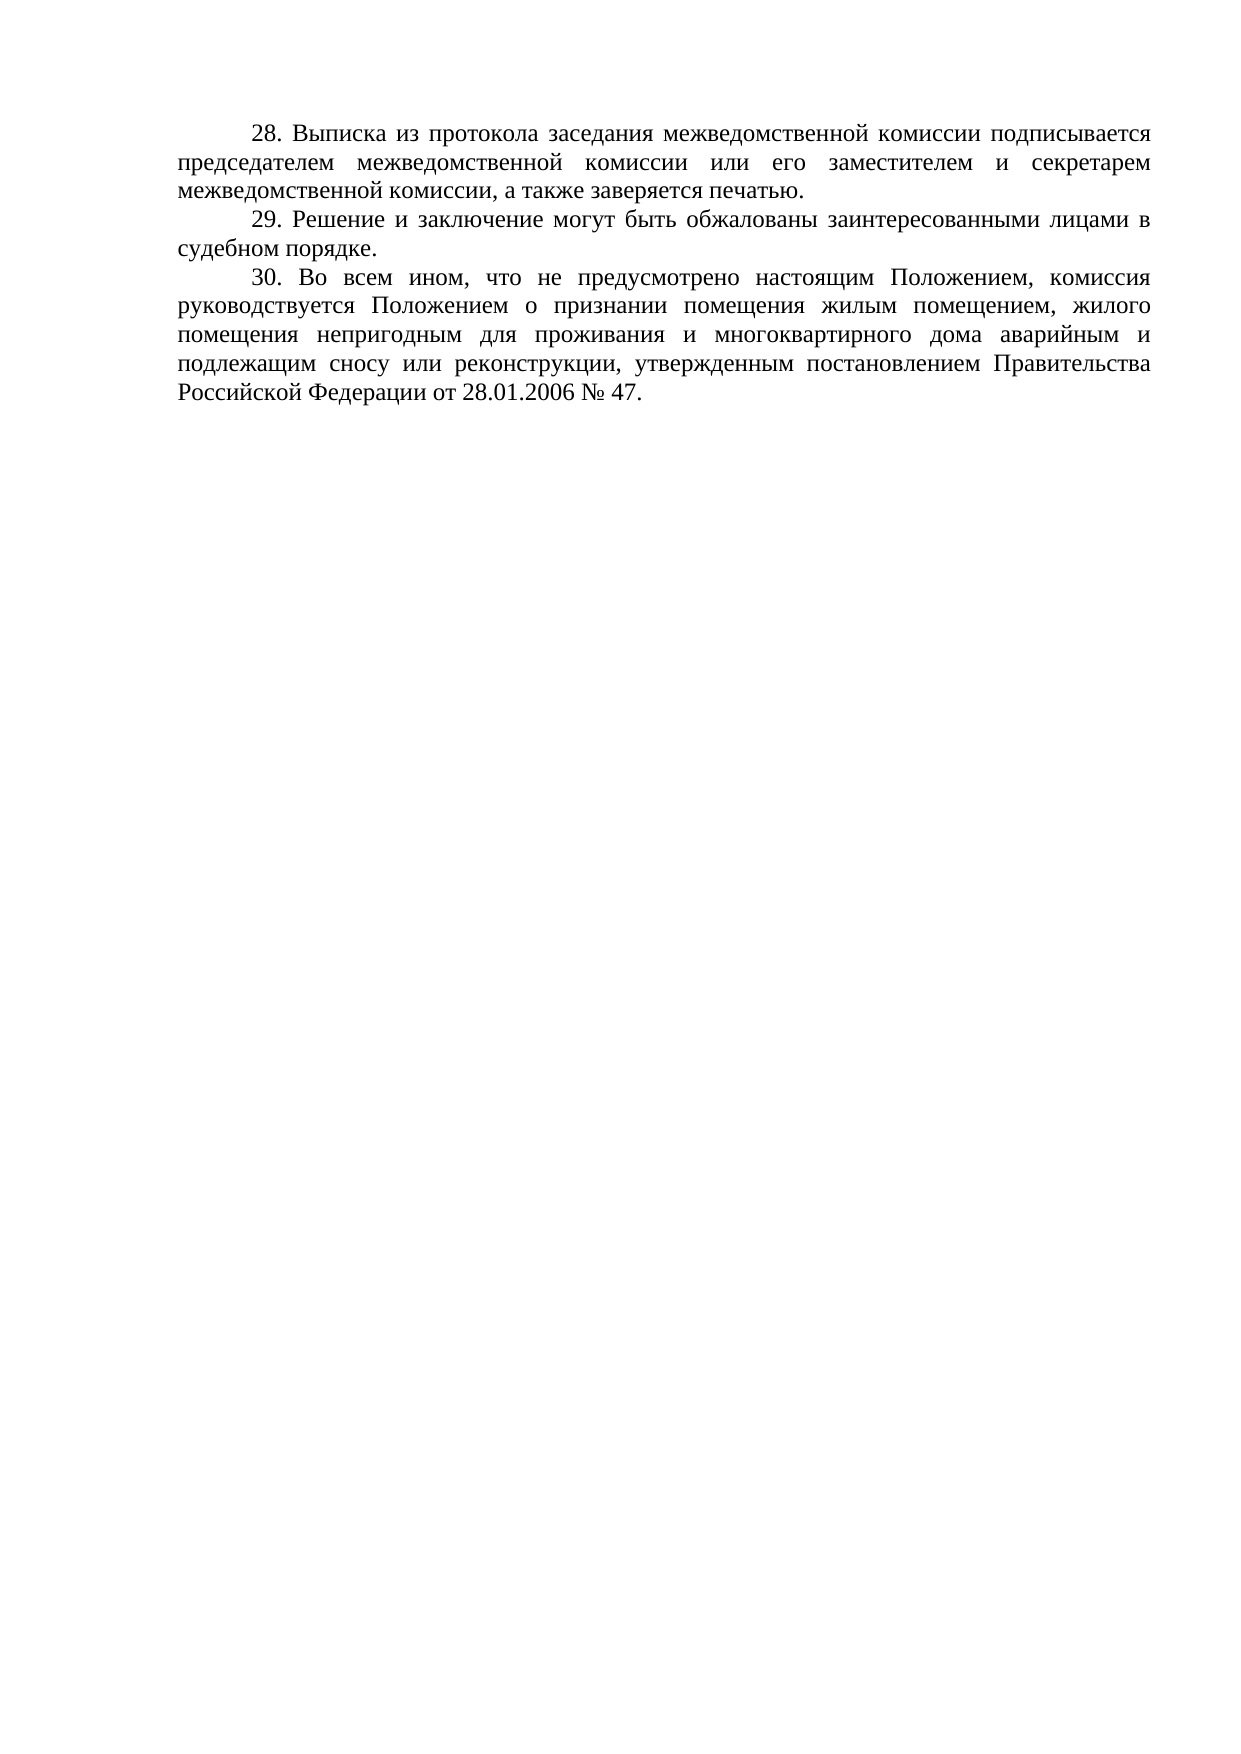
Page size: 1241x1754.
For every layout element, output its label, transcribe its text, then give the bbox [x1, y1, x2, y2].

text 30. Во всем ином, что не предусмотрено настоящим Положением, комиссия руководствуется Положением о признании помещения жилым помещением, жилого помещения непригодным для проживания и многоквартирного дома аварийным и подлежащим сносу или реконструкции, утвержденным постановлением Правительства Российской Федерации от 28.01.2006 № 47. [177, 262, 1152, 406]
text 28. Выписка из протокола заседания межведомственной комиссии подписывается председателем межведомственной комиссии или его заместителем и секретарем межведомственной комиссии, а также заверяется печатью. [177, 118, 1152, 204]
text 29. Решение и заключение могут быть обжалованы заинтересованными лицами в судебном порядке. [177, 204, 1152, 262]
